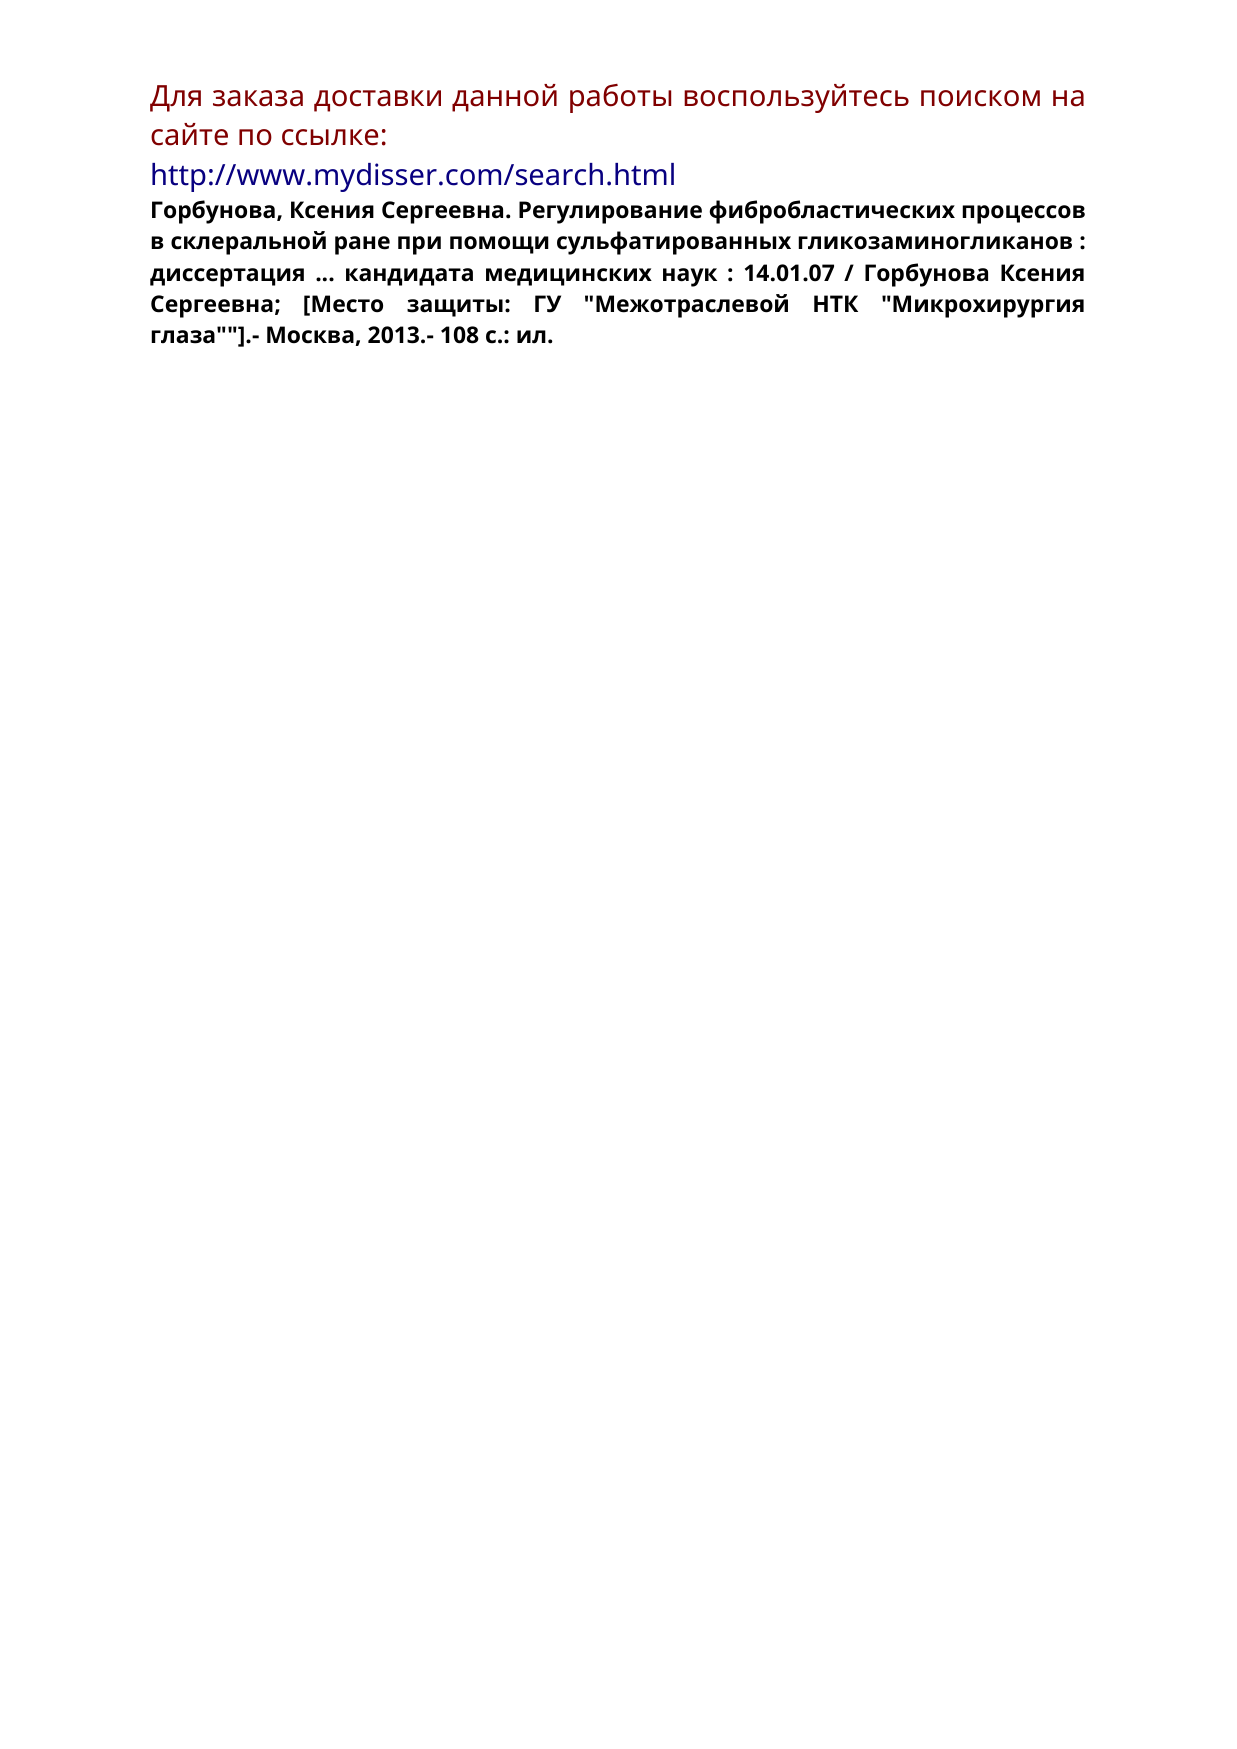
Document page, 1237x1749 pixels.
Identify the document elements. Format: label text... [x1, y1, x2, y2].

text Горбунова, Ксения Сергеевна. Регулирование фибробластических процессов в склеральной ране при помощи сульфатированных гликозаминогликанов : диссертация ... кандидата медицинских наук : 14.01.07 / Горбунова Ксения Сергеевна; [Место защиты: ГУ "Межотраслевой НТК "Микрохирургия глаза""].- Москва, 2013.- 108 с.: ил. [150, 194, 1086, 350]
